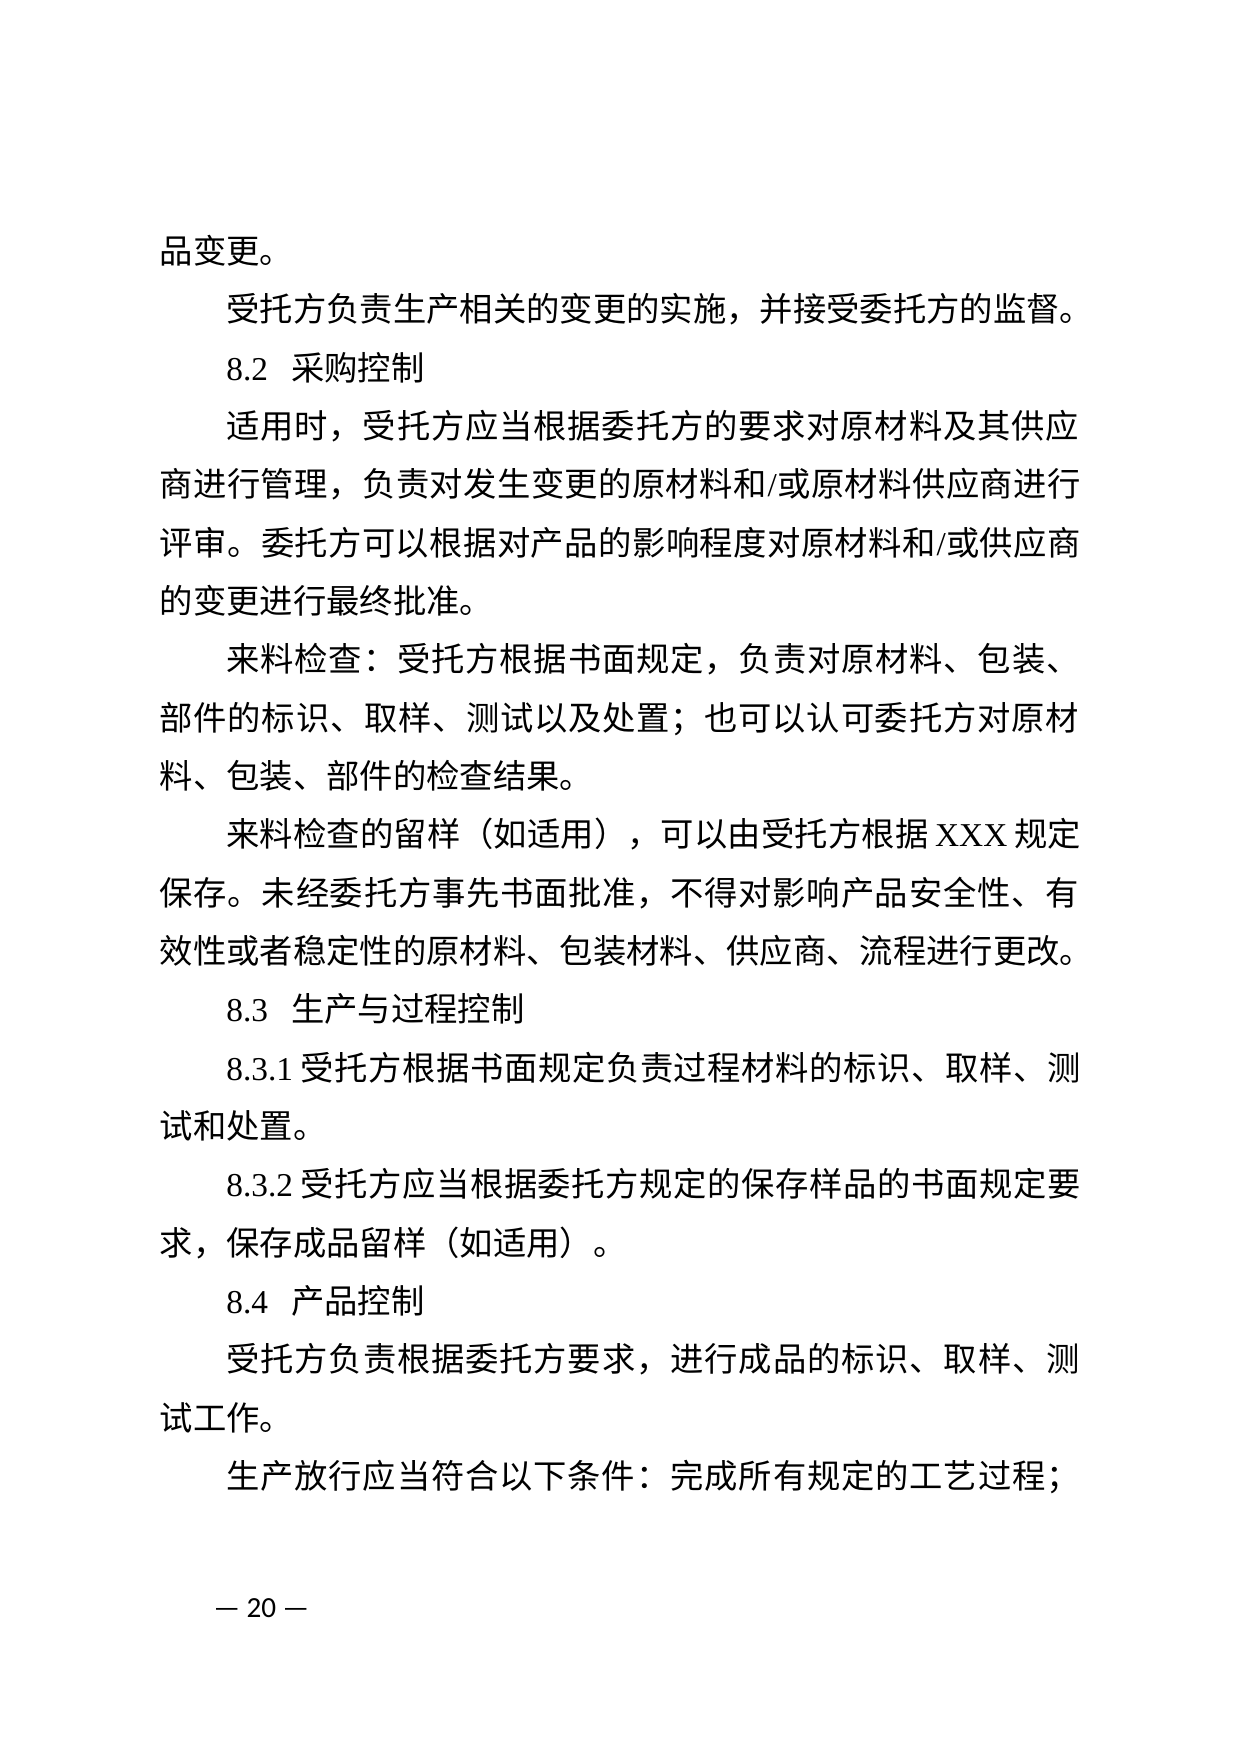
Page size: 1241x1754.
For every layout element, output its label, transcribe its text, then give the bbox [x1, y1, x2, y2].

text 8.2 采购控制 [159, 333, 1081, 392]
text 受托方负责根据委托方要求，进行成品的标识、取样、测试工作。 [159, 1325, 1081, 1442]
text 8.3.1受托方根据书面规定负责过程材料的标识、取样、测试和处置。 [159, 1033, 1081, 1150]
text 8.3 生产与过程控制 [159, 975, 1081, 1033]
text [159, 1442, 1081, 1500]
text 8.3.2受托方应当根据委托方规定的保存样品的书面规定要求，保存成品留样（如适用）。 [159, 1150, 1081, 1267]
text 来料检查：受托方根据书面规定，负责对原材料、包装、部件的标识、取样、测试以及处置；也可以认可委托方对原材料、包装、部件的检查结果。 [159, 625, 1081, 800]
text 8.4 产品控制 [159, 1267, 1081, 1325]
text 来料检查的留样（如适用），可以由受托方根据XXX规定保存。未经委托方事先书面批准，不得对影响产品安全性、有效性或者稳定性的原材料、包装材料、供应商、流程进行更改。 [159, 800, 1081, 975]
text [159, 217, 1081, 275]
text 受托方负责生产相关的变更的实施，并接受委托方的监督。 [159, 275, 1081, 333]
text 适用时，受托方应当根据委托方的要求对原材料及其供应商进行管理，负责对发生变更的原材料和/或原材料供应商进行评审。委托方可以根据对产品的影响程度对原材料和/或供应商的变更进行最终批准。 [159, 392, 1081, 625]
